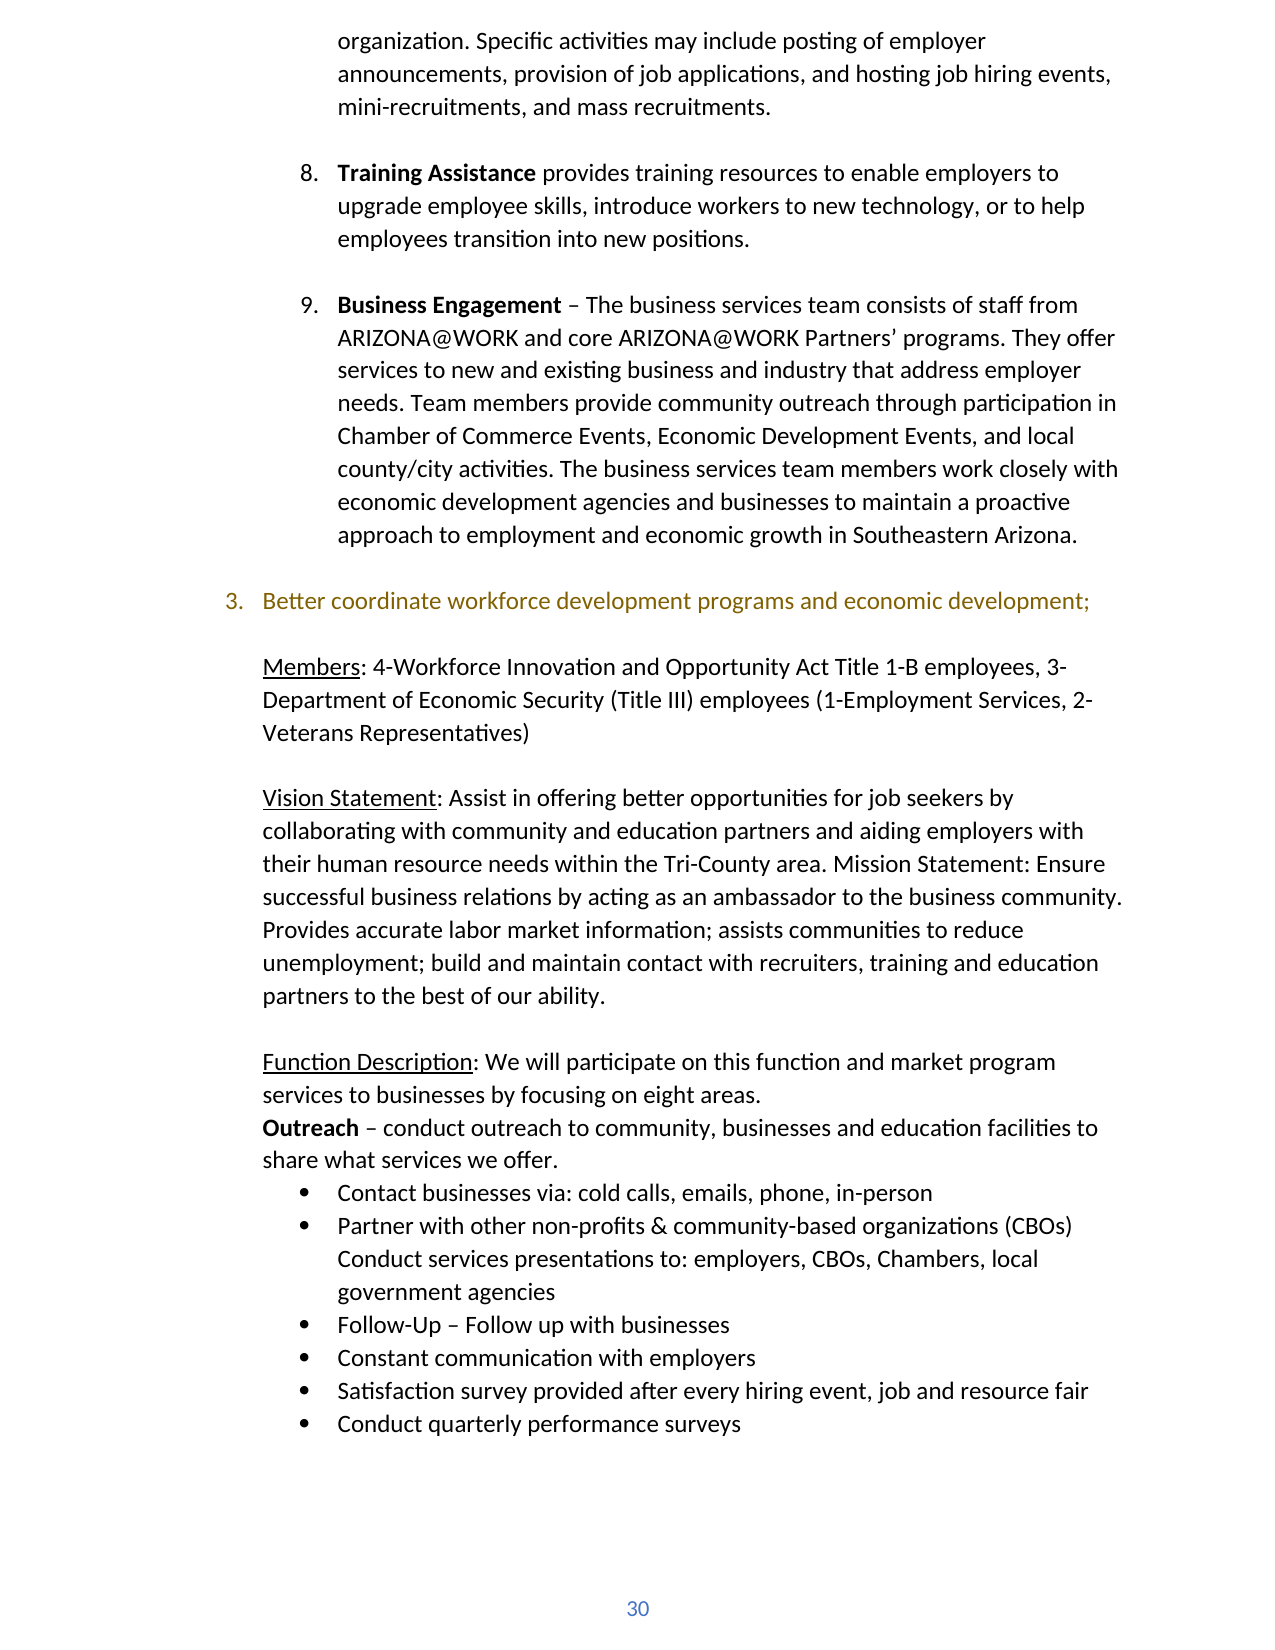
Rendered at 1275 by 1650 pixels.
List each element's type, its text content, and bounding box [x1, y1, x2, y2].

list Vision Statement: Assist in offering better opportunities for job seekers by collaborating with community and education partners and aiding employers with their human resource needs within the Tri-County area. Mission Statement: Ensure successful business relations by acting as an ambassador to the business community. Provides accurate labor market information; assists communities to reduce unemployment; build and maintain contact with recruiters, training and education partners to the best of our ability. [262, 783, 1125, 1011]
list Satisfaction survey provided after every hiring event, job and resource fair [300, 1375, 1125, 1406]
list Business Engagement – The business services team consists of staff from ARIZONA@WORK and core ARIZONA@WORK Partners’ programs. They offer services to new and existing business and industry that address employer needs. Team members provide community outreach through participation in Chamber of Commerce Events, Economic Development Events, and local county/city activities. The business services team members work closely with economic development agencies and businesses to maintain a proactive approach to employment and economic growth in Southeastern Arizona. [300, 289, 1125, 550]
list Outreach – conduct outreach to community, businesses and education facilities to share what services we offer. [262, 1112, 1125, 1175]
list Conduct quarterly performance surveys [300, 1408, 1125, 1438]
list Members: 4-Workforce Innovation and Opportunity Act Title 1-B employees, 3- Department of Economic Security (Title III) employees (1-Employment Services, 2- Veterans Representatives) [262, 651, 1125, 747]
list Partner with other non-profits & community-based organizations (CBOs) Conduct services presentations to: employers, CBOs, Chambers, local government agencies [300, 1211, 1125, 1307]
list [300, 26, 1125, 122]
list Better coordinate workforce development programs and economic development; [225, 585, 1125, 616]
list Function Description: We will participate on this function and market program services to businesses by focusing on eight areas. [262, 1046, 1125, 1109]
list Training Assistance provides training resources to enable employers to upgrade employee skills, introduce workers to new technology, or to help employees transition into new positions. [300, 157, 1125, 253]
list Constant communication with employers [300, 1342, 1125, 1373]
list Follow-Up – Follow up with businesses [300, 1309, 1125, 1340]
list Contact businesses via: cold calls, emails, phone, in-person [300, 1178, 1125, 1208]
